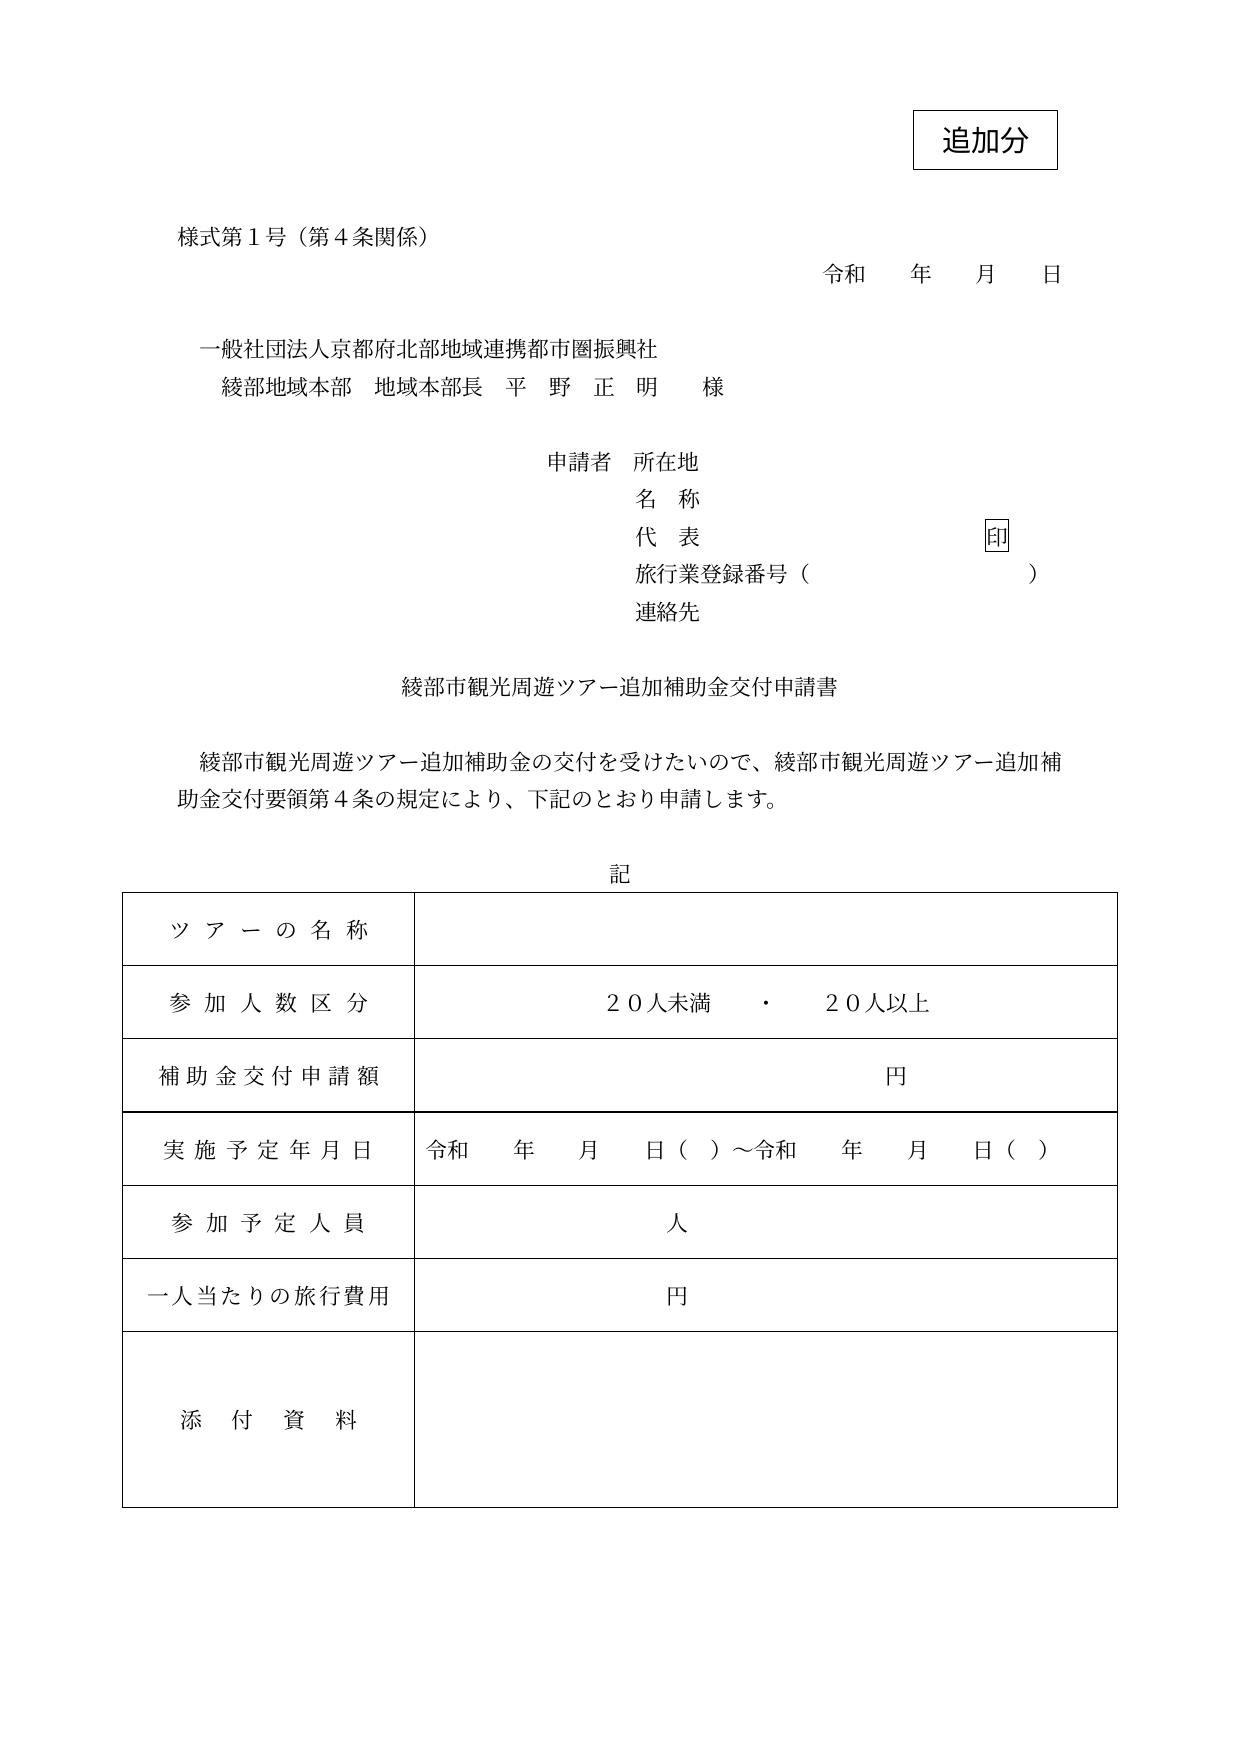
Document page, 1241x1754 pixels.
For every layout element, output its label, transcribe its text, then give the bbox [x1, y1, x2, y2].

table_cell 補助金交付申請額 [123, 1039, 414, 1111]
text 連絡先 [635, 592, 1063, 629]
table_cell 円 [415, 1039, 1117, 1111]
table_header [415, 893, 1117, 965]
text 名 称 [635, 479, 1063, 517]
table_cell 一人当たりの旅行費用 [123, 1259, 414, 1331]
text 旅行業登録番号（ ） [635, 554, 1063, 592]
text 申請者 所在地 [546, 442, 1063, 479]
text 記 [177, 854, 1063, 892]
text 綾部市観光周遊ツアー追加補助金の交付を受けたいので、綾部市観光周遊ツアー追加補助金交付要領第４条の規定により、下記のとおり申請します。 [177, 742, 1063, 817]
table_cell [415, 1332, 1117, 1507]
table_cell 参加予定人員 [123, 1186, 414, 1258]
table_cell 参加人数区分 [123, 966, 414, 1038]
table_cell 人 [415, 1186, 1117, 1258]
text 令和 年 月 日 [177, 254, 1063, 292]
text 綾部市観光周遊ツアー追加補助金交付申請書 [177, 667, 1063, 704]
text 綾部地域本部 地域本部長 平 野 正 明 様 [177, 367, 1063, 404]
text 様式第１号（第４条関係） [177, 217, 1063, 254]
table_header ツアーの名称 [123, 893, 414, 965]
table_cell ２０人未満 ・ ２０人以上 [415, 966, 1117, 1038]
table_cell 実施予定年月日 [123, 1113, 414, 1185]
text 代 表 印 [635, 517, 1063, 554]
table_cell 添付資料 [123, 1332, 414, 1507]
table_cell 円 [415, 1259, 1117, 1331]
table_cell 令和 年 月 日（ ）～令和 年 月 日（ ） [415, 1113, 1117, 1185]
text 一般社団法人京都府北部地域連携都市圏振興社 [177, 329, 1063, 367]
